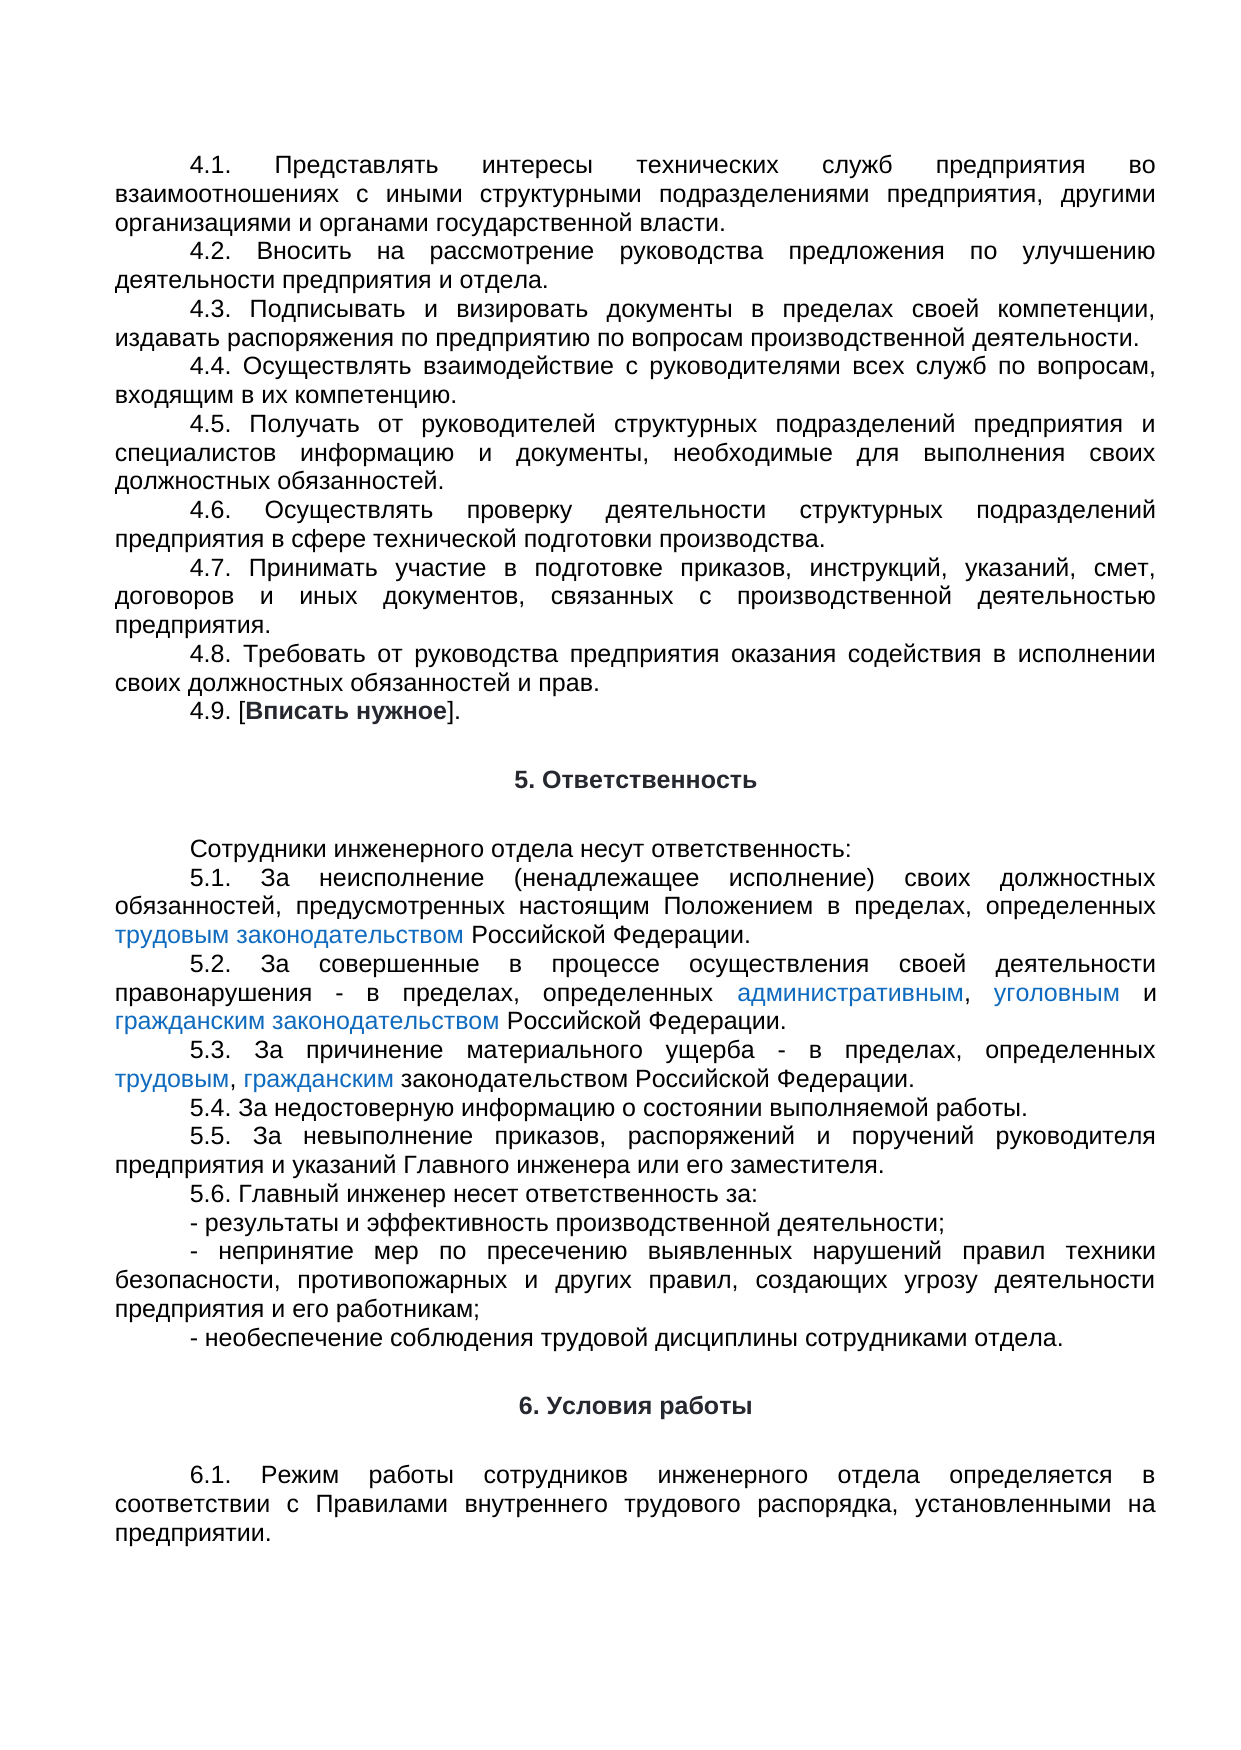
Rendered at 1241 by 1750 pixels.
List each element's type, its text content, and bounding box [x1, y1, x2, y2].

text 5.6. Главный инженер несет ответственность за: [114, 1179, 1157, 1207]
text 5.2. За совершенные в процессе осуществления своей деятельности правонарушения - в пределах, определенных административным, уголовным и гражданским законодательством Российской Федерации. [114, 949, 1157, 1035]
text 4.7. Принимать участие в подготовке приказов, инструкций, указаний, смет, договоров и иных документов, связанных с производственной деятельностью предприятия. [114, 552, 1157, 639]
text 4.6. Осуществлять проверку деятельности структурных подразделений предприятия в сфере технической подготовки производства. [114, 495, 1157, 552]
text 5.3. За причинение материального ущерба - в пределах, определенных трудовым, гражданским законодательством Российской Федерации. [114, 1035, 1157, 1092]
text 4.8. Требовать от руководства предприятия оказания содействия в исполнении своих должностных обязанностей и прав. [114, 639, 1157, 696]
text 4.5. Получать от руководителей структурных подразделений предприятия и специалистов информацию и документы, необходимые для выполнения своих должностных обязанностей. [114, 409, 1157, 495]
text 4.2. Вносить на рассмотрение руководства предложения по улучшению деятельности предприятия и отдела. [114, 236, 1157, 294]
text - результаты и эффективность производственной деятельности; [114, 1207, 1157, 1236]
text 6.1. Режим работы сотрудников инженерного отдела определяется в соответствии с Правилами внутреннего трудового распорядка, установленными на предприятии. [114, 1460, 1157, 1546]
text 4.4. Осуществлять взаимодействие с руководителями всех служб по вопросам, входящим в их компетенцию. [114, 351, 1157, 409]
text 5.4. За недостоверную информацию о состоянии выполняемой работы. [114, 1092, 1157, 1121]
text - необеспечение соблюдения трудовой дисциплины сотрудниками отдела. [114, 1322, 1157, 1351]
text 4.9. [Вписать нужное]. [114, 696, 1157, 725]
text 4.1. Представлять интересы технических служб предприятия во взаимоотношениях с иными структурными подразделениями предприятия, другими организациями и органами государственной власти. [114, 150, 1157, 236]
text 4.3. Подписывать и визировать документы в пределах своей компетенции, издавать распоряжения по предприятию по вопросам производственной деятельности. [114, 294, 1157, 351]
text 5.1. За неисполнение (ненадлежащее исполнение) своих должностных обязанностей, предусмотренных настоящим Положением в пределах, определенных трудовым законодательством Российской Федерации. [114, 862, 1157, 949]
text Сотрудники инженерного отдела несут ответственность: [114, 834, 1157, 862]
text 5. Ответственность [114, 765, 1157, 794]
text 5.5. За невыполнение приказов, распоряжений и поручений руководителя предприятия и указаний Главного инженера или его заместителя. [114, 1121, 1157, 1179]
text 6. Условия работы [114, 1391, 1157, 1420]
text - непринятие мер по пресечению выявленных нарушений правил техники безопасности, противопожарных и других правил, создающих угрозу деятельности предприятия и его работникам; [114, 1236, 1157, 1322]
